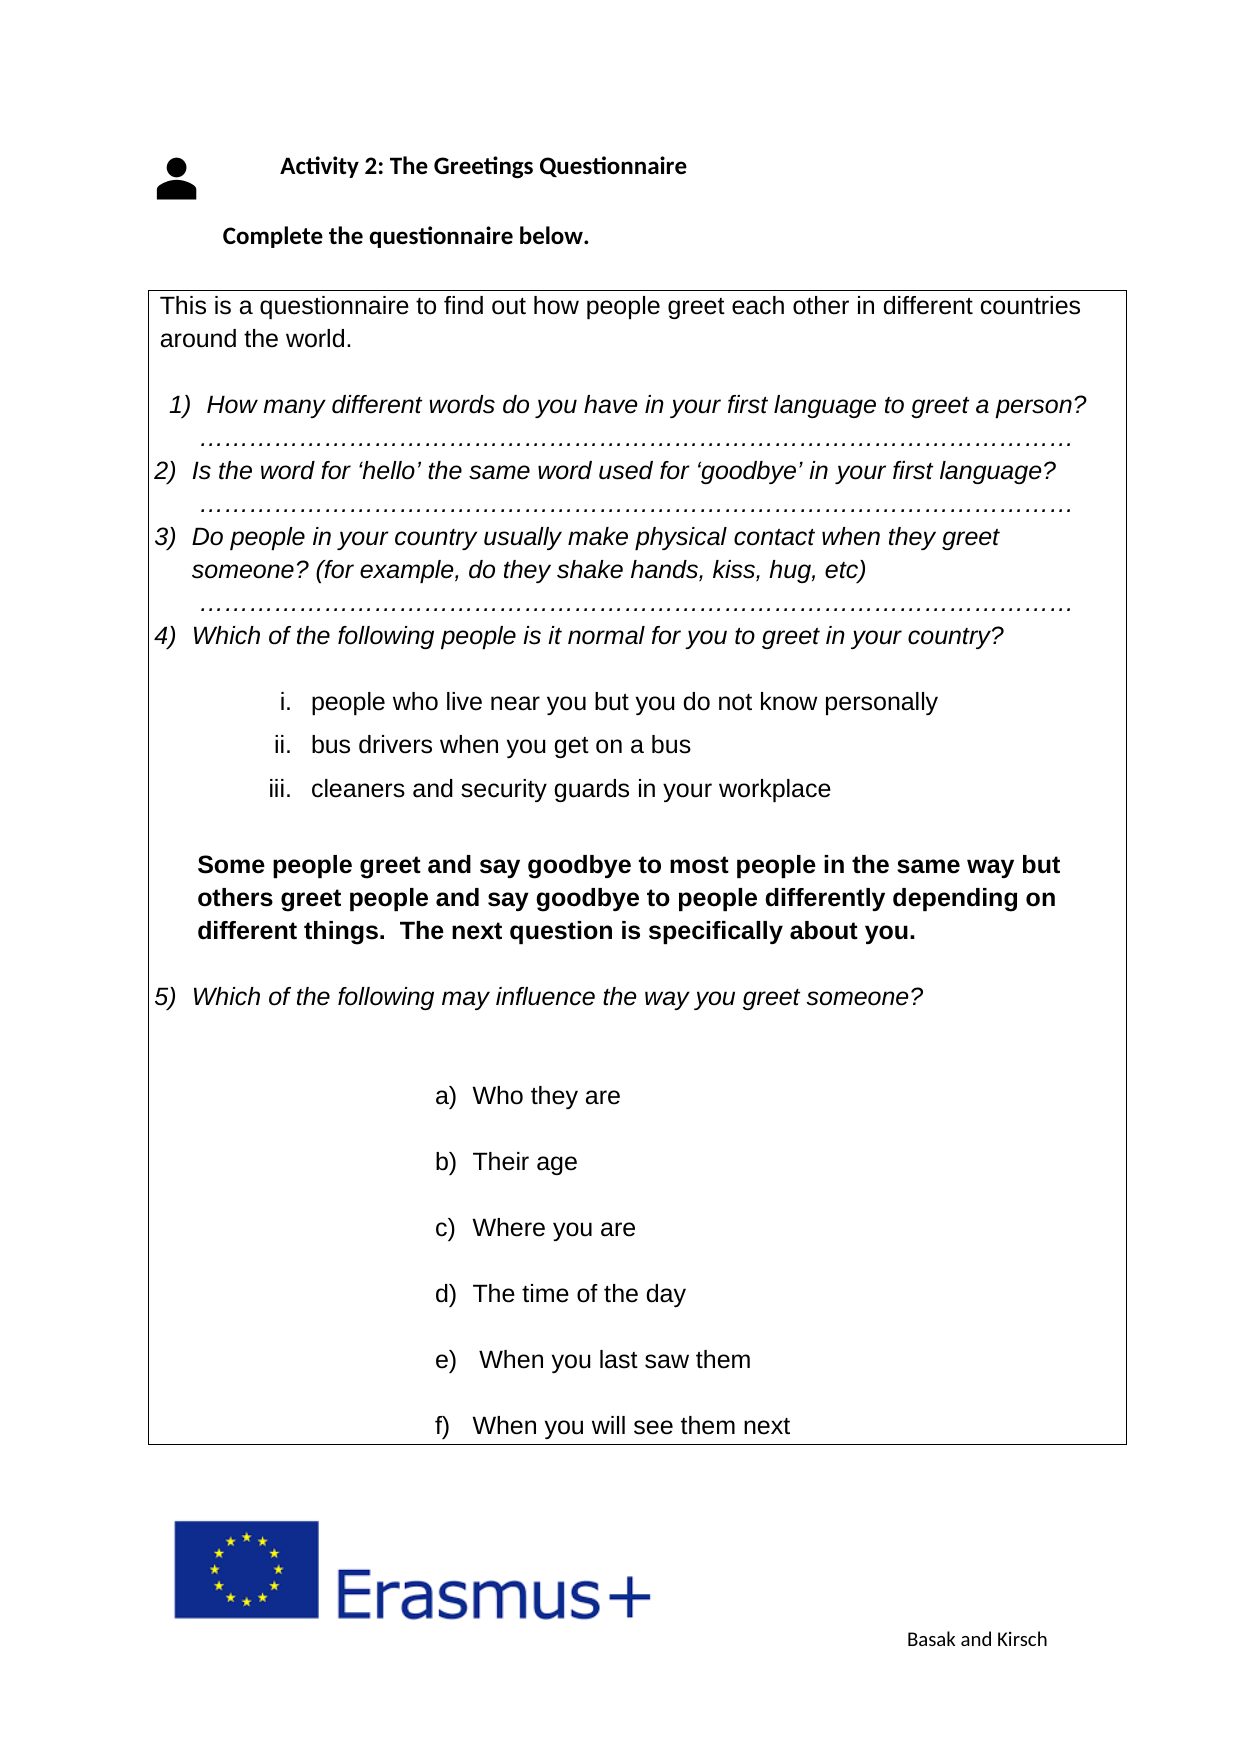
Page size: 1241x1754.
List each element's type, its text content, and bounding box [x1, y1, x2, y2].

text Complete the questionnaire below. [148, 220, 1128, 251]
table_header This is a questionnaire to find out how people greet each other in different countries around the world. How many different words do you have in your first language to greet a person? …………………………………………………………………………………………… Is the word for ‘hello’ the same word used for ‘goodbye’ in your first language? …………………………………………………………………………………………… Do people in your country usually make physical contact when they greet someone? (for example, do they shake hands, kiss, hug, etc) …………………………………………………………………………………………… Which of the following people is it normal for you to greet in your country? people who live near you but you do not know personally bus drivers when you get on a bus cleaners and security guards in your workplace Some people greet and say goodbye to most people in the same way but others greet people and say goodbye to people differently depending on different things. The next question is specifically about you. Which of the following may influence the way you greet someone? Who they are Their age Where you are The time of the day When you last saw them When you will see them next [149, 291, 1126, 1444]
picture [147, 1493, 678, 1647]
picture [147, 150, 206, 208]
text Activity 2: The Greetings Questionnaire [206, 150, 1128, 181]
